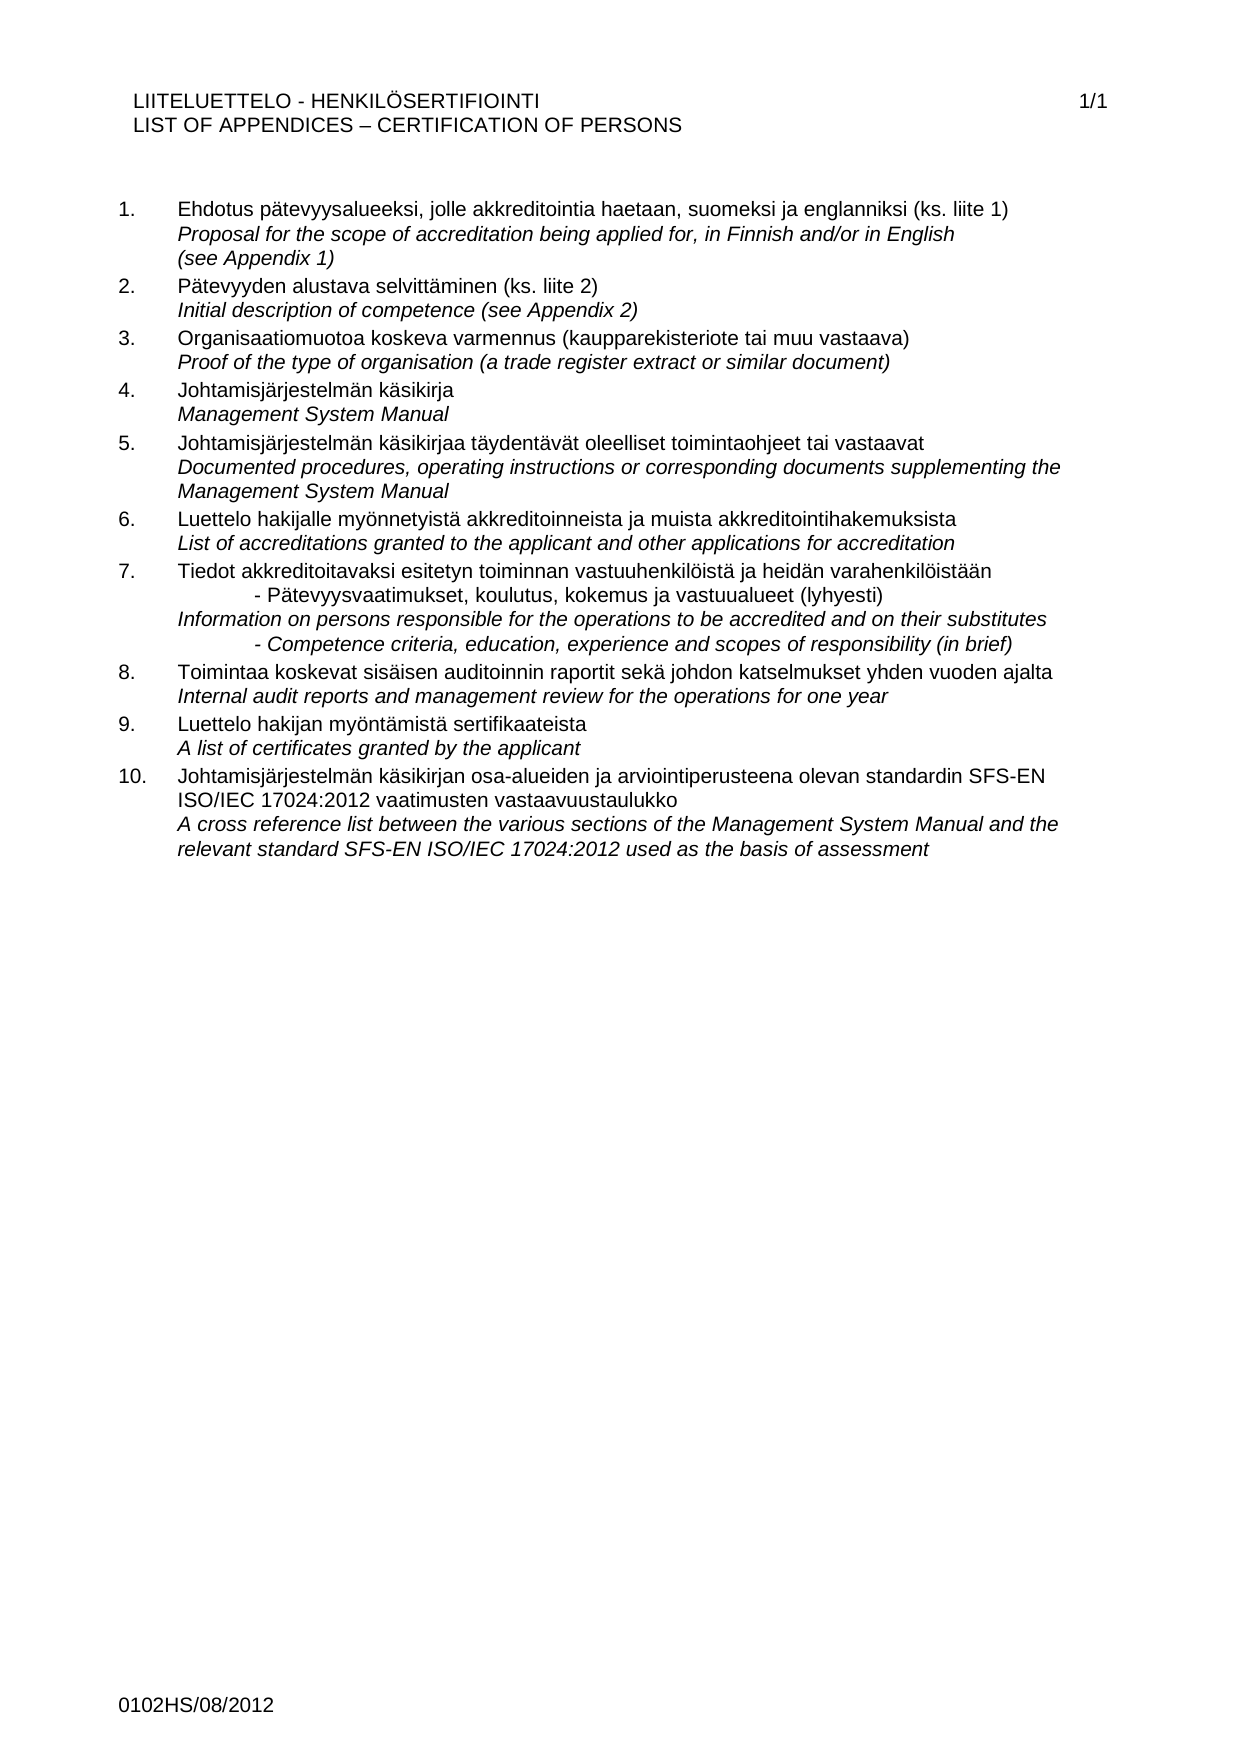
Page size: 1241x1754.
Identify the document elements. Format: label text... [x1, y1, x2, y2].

list Johtamisjärjestelmän käsikirjaa täydentävät oleelliset toimintaohjeet tai vastaavat Documented procedures, operating instructions or corresponding documents supplementing the Management System Manual [118, 431, 1122, 503]
list Johtamisjärjestelmän käsikirjan osa-alueiden ja arviointiperusteena olevan standardin SFS-EN ISO/IEC 17024:2012 vaatimusten vastaavuustaulukko A cross reference list between the various sections of the Management System Manual and the relevant standard SFS-EN ISO/IEC 17024:2012 used as the basis of assessment [118, 764, 1122, 861]
list Johtamisjärjestelmän käsikirja Management System Manual [118, 378, 1122, 426]
list Tiedot akkreditoitavaksi esitetyn toiminnan vastuuhenkilöistä ja heidän varahenkilöistään - Pätevyysvaatimukset, koulutus, kokemus ja vastuualueet (lyhyesti) Information on persons responsible for the operations to be accredited and on their substitutes - Competence criteria, education, experience and scopes of responsibility (in brief) [118, 559, 1122, 656]
list Pätevyyden alustava selvittäminen (ks. liite 2) Initial description of competence (see Appendix 2) [118, 274, 1122, 322]
list Toimintaa koskevat sisäisen auditoinnin raportit sekä johdon katselmukset yhden vuoden ajalta Internal audit reports and management review for the operations for one year [118, 660, 1122, 708]
list Ehdotus pätevyysalueeksi, jolle akkreditointia haetaan, suomeksi ja englanniksi (ks. liite 1) Proposal for the scope of accreditation being applied for, in Finnish and/or in English (see Appendix 1) [118, 197, 1122, 269]
list Organisaatiomuotoa koskeva varmennus (kaupparekisteriote tai muu vastaava) Proof of the type of organisation (a trade register extract or similar document) [118, 326, 1122, 374]
list Luettelo hakijan myöntämistä sertifikaateista A list of certificates granted by the applicant [118, 712, 1122, 760]
list Luettelo hakijalle myönnetyistä akkreditoinneista ja muista akkreditointihakemuksista List of accreditations granted to the applicant and other applications for accreditation [118, 507, 1122, 555]
